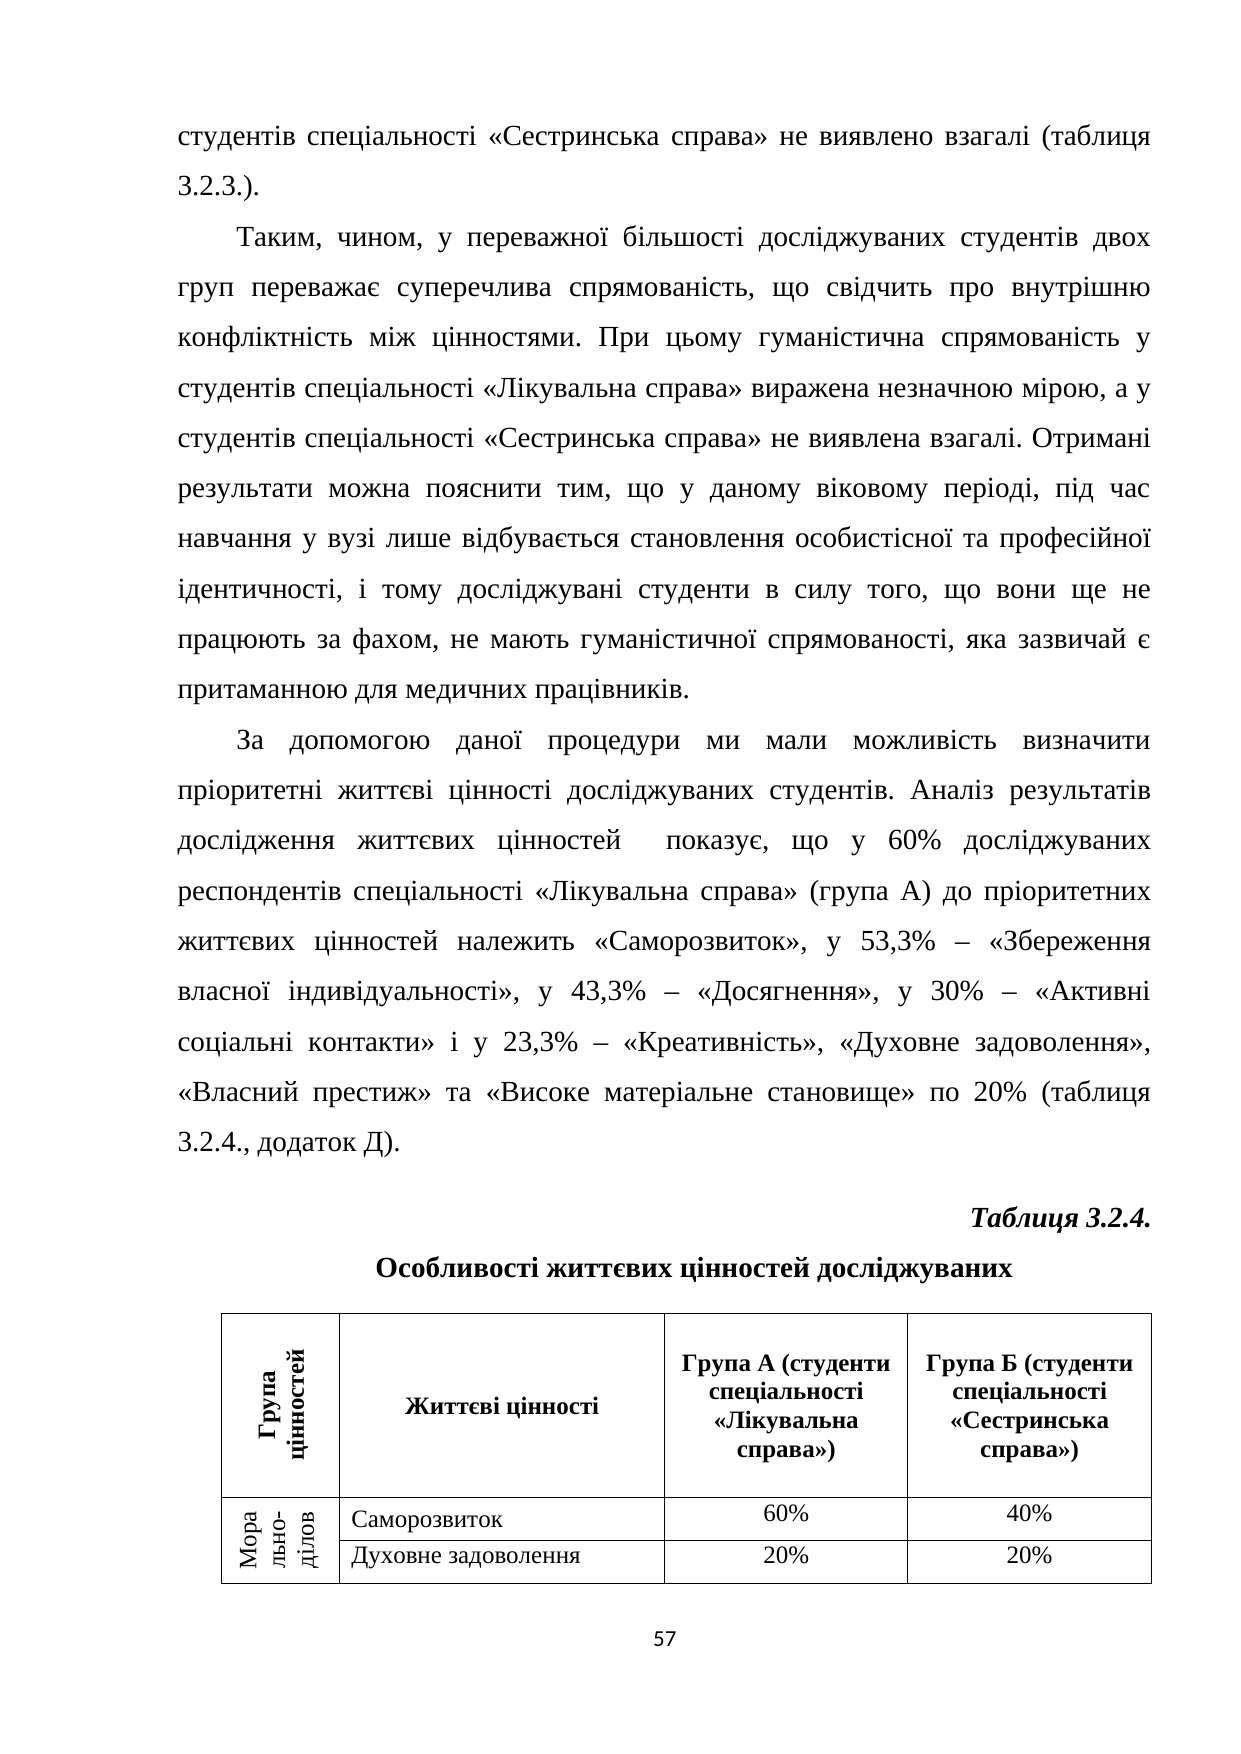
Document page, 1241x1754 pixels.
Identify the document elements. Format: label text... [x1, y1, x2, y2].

table_cell 60% [665, 1498, 907, 1539]
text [177, 118, 1152, 202]
table_cell 40% [908, 1498, 1151, 1539]
text Таблиця 3.2.4. [177, 1200, 1152, 1233]
table_cell Морально-ділові [222, 1498, 339, 1582]
text За допомогою даної процедури ми мали можливість визначити пріоритетні життєві цінності досліджуваних студентів. Аналіз результатів дослідження життєвих цінностей показує, що у 60% досліджуваних респондентів спеціальності «Лікувальна справа» (група А) до пріоритетних життєвих цінностей належить «Саморозвиток», у 53,3% – «Збереження власної індивідуальності», у 43,3% – «Досягнення», у 30% – «Активні соціальні контакти» і у 23,3% – «Креативність», «Духовне задоволення», «Власний престиж» та «Високе матеріальне становище» по 20% (таблиця 3.2.4., додаток Д). [177, 722, 1152, 1158]
table_header Група цінностей [222, 1314, 339, 1497]
table_cell 20% [908, 1541, 1151, 1582]
table_header Група А (студенти спеціальності «Лікувальна справа») [665, 1314, 907, 1497]
table_cell Духовне задоволення [340, 1541, 664, 1582]
table_header Життєві цінності [340, 1314, 664, 1497]
table_cell 20% [665, 1541, 907, 1582]
table_header Група Б (студенти спеціальності «Сестринська справа») [908, 1314, 1151, 1497]
text Особливості життєвих цінностей досліджуваних [177, 1250, 1152, 1283]
text Таким, чином, у переважної більшості досліджуваних студентів двох груп переважає суперечлива спрямованість, що свідчить про внутрішню конфліктність між цінностями. При цьому гуманістична спрямованість у студентів спеціальності «Лікувальна справа» виражена незначною мірою, а у студентів спеціальності «Сестринська справа» не виявлена взагалі. Отримані результати можна пояснити тим, що у даному віковому періоді, під час навчання у вузі лише відбувається становлення особистісної та професійної ідентичності, і тому досліджувані студенти в силу того, що вони ще не працюють за фахом, не мають гуманістичної спрямованості, яка зазвичай є притаманною для медичних працівників. [177, 219, 1152, 705]
table_cell Саморозвиток [340, 1498, 664, 1539]
